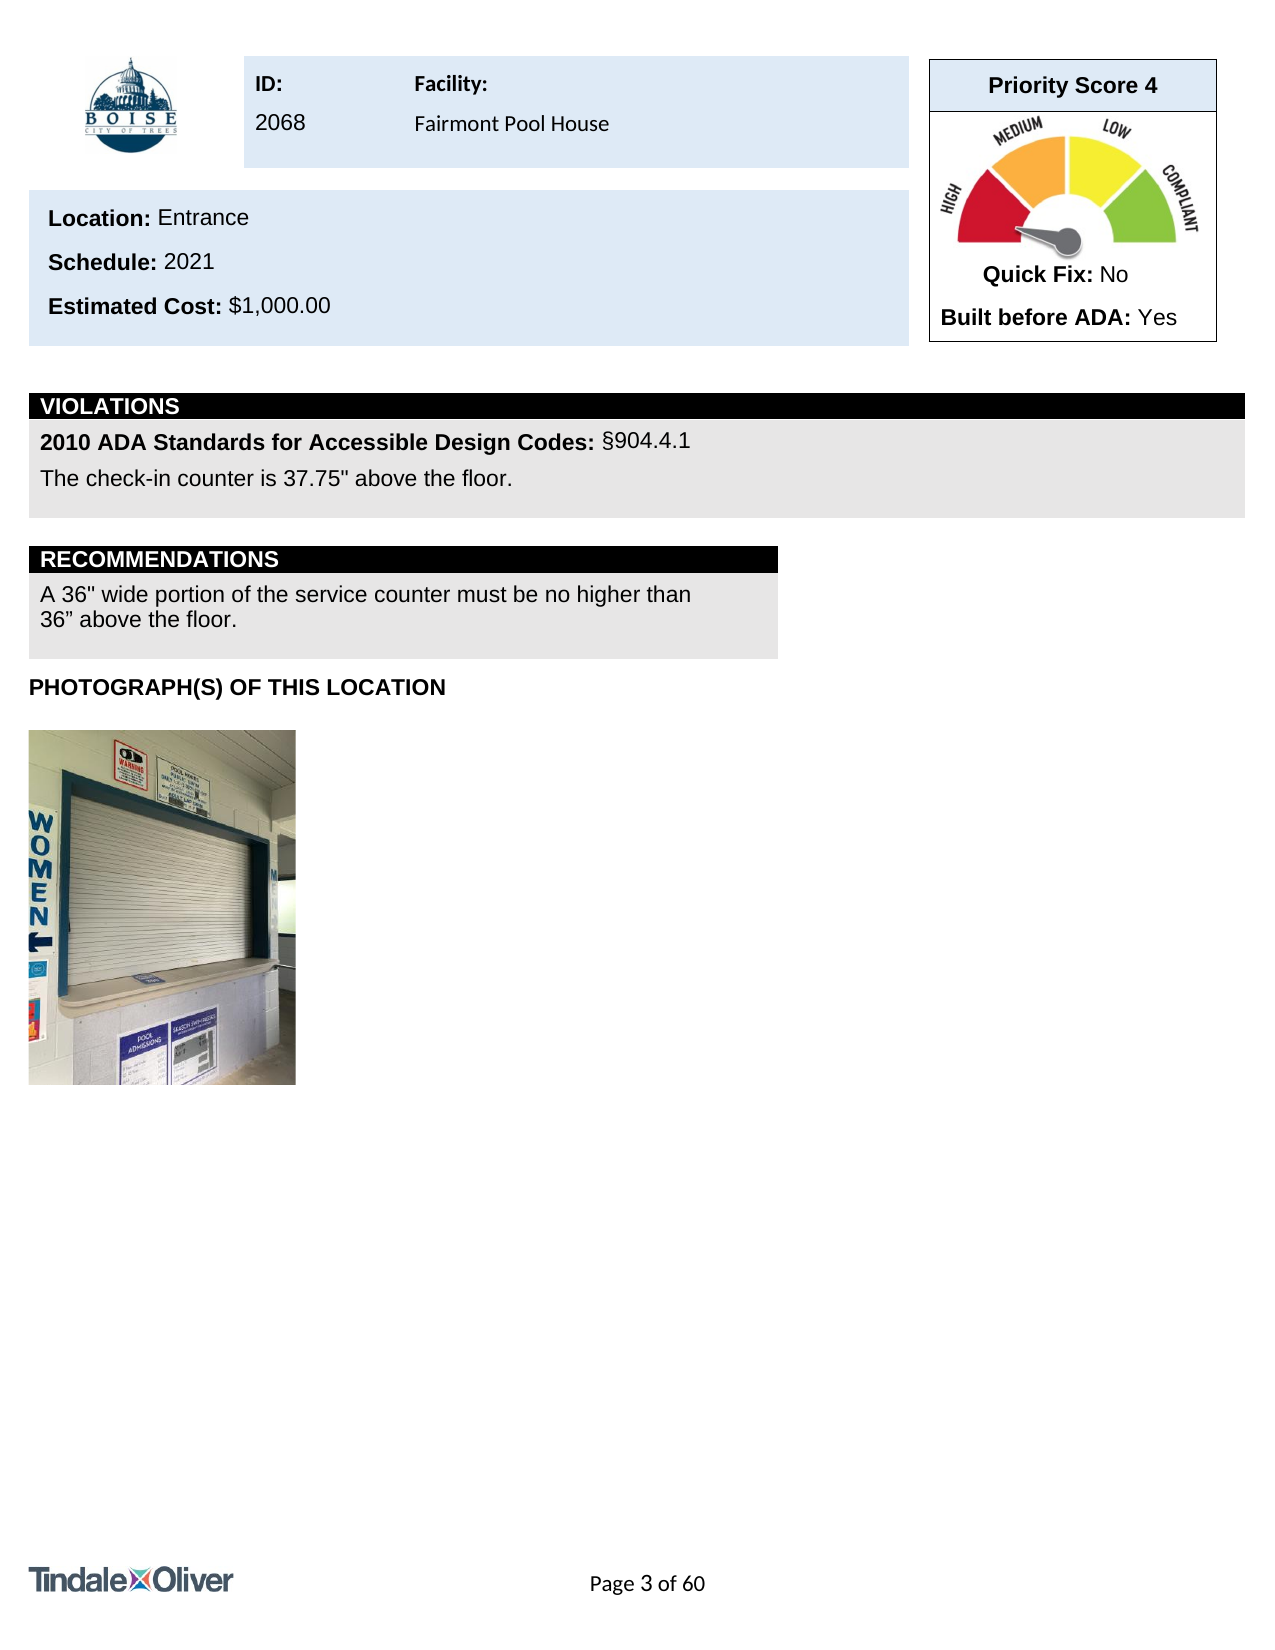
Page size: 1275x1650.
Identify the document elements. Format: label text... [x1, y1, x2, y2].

subtitle PHOTOGRAPH(S) OF THIS LOCATION [28, 673, 1246, 700]
table_header Facility: Fairmont Pool House [403, 56, 909, 168]
table_header [29, 56, 243, 168]
picture [28, 730, 296, 1085]
table_cell 2010 ADA Standards for Accessible Design Codes: §904.4.1 The check-in counter is 37.75" above the floor. [29, 420, 1245, 518]
table_cell A 36" wide portion of the service counter must be no higher than 36” above the floor. [29, 573, 778, 659]
picture [84, 56, 178, 154]
picture [938, 112, 1201, 261]
table_header Location: Entrance Schedule: 2021 Estimated Cost: $1,000.00 [29, 190, 909, 346]
table_cell Quick Fix: No Built before ADA: Yes [930, 112, 1216, 341]
table_header Priority Score 4 [930, 60, 1216, 111]
table_header ID: 2068 [244, 56, 403, 168]
table_header VIOLATIONS [29, 393, 1245, 419]
table_header RECOMMENDATIONS [29, 546, 778, 573]
picture [28, 1566, 234, 1592]
